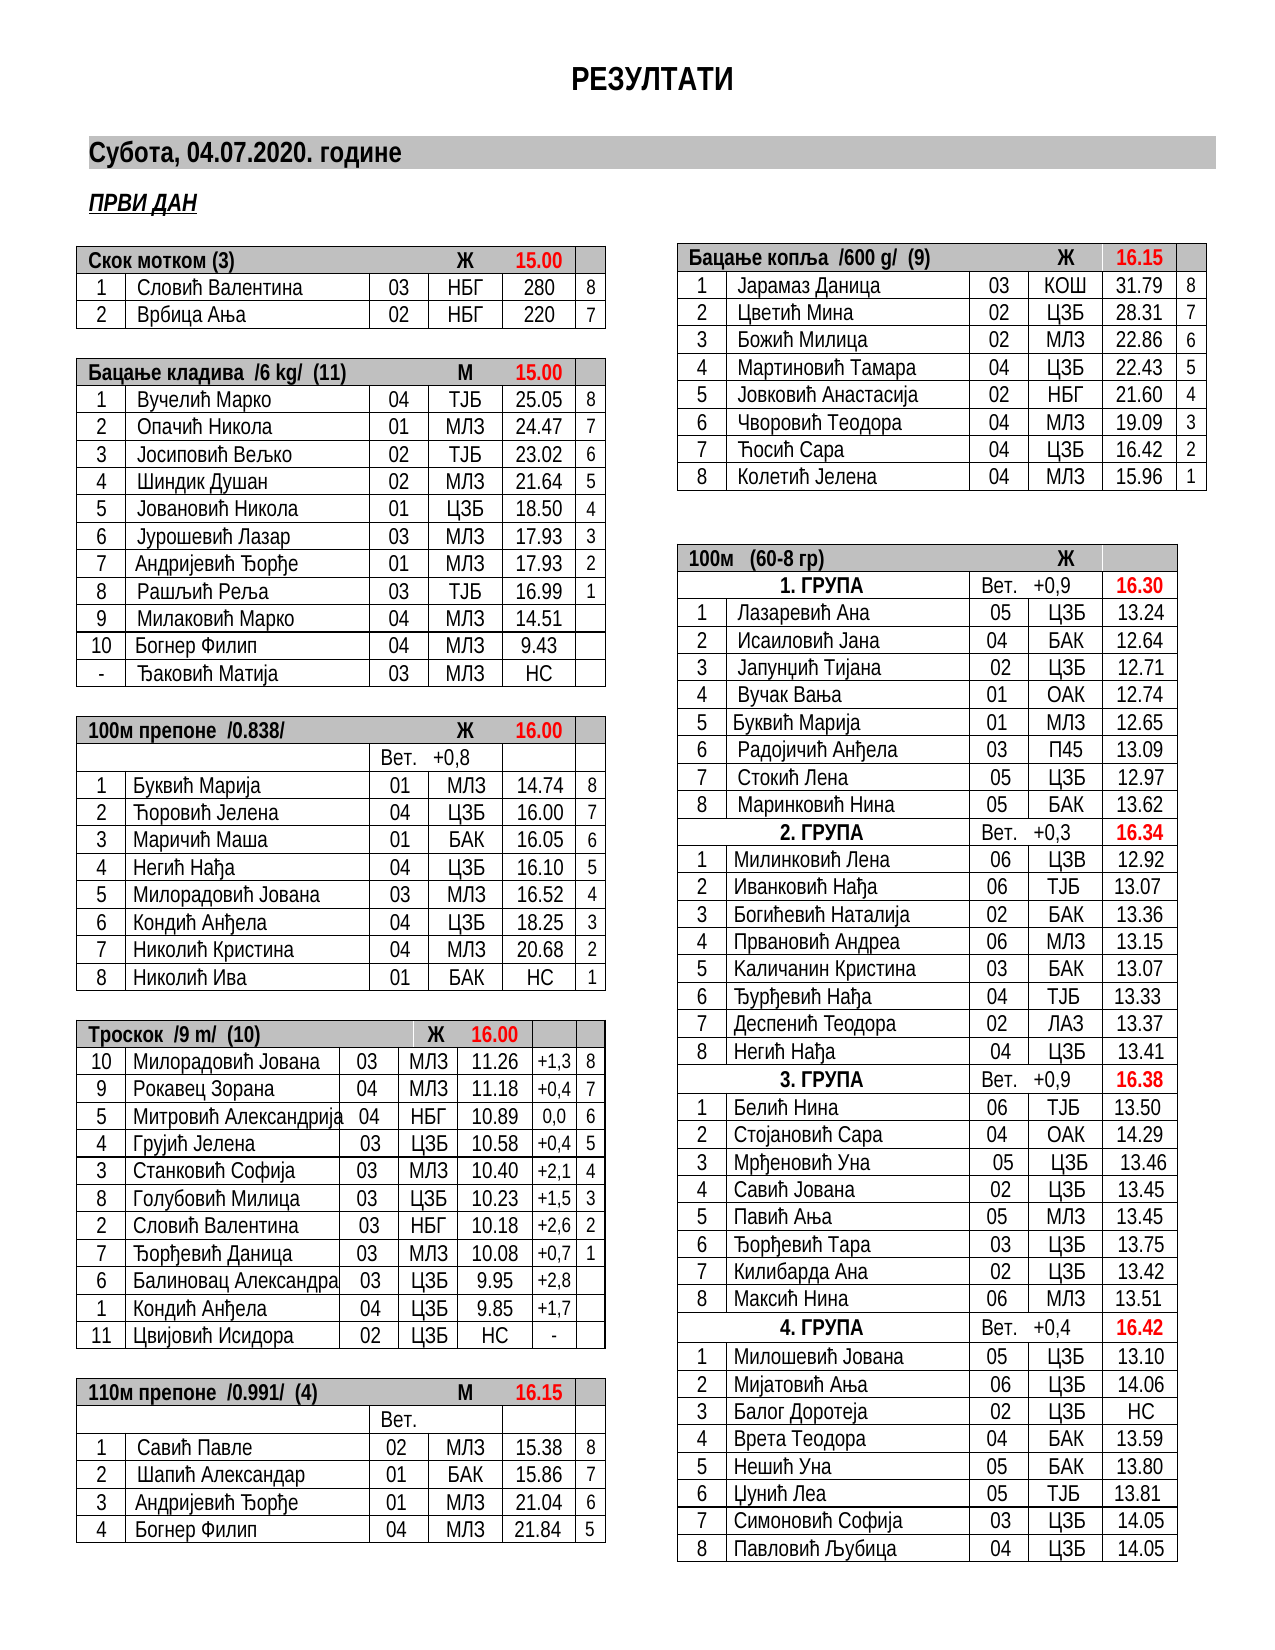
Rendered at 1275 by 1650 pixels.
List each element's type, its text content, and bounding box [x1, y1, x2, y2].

table_cell 6 [576, 826, 605, 853]
table_cell 24.47 [503, 413, 575, 439]
table_cell 02 [370, 301, 428, 328]
table_cell 03 [340, 1267, 398, 1293]
table_cell 280 [503, 274, 575, 300]
table_cell 7 [678, 764, 726, 790]
table_cell ЦЗБ [1029, 1176, 1102, 1202]
table_header [533, 1021, 576, 1047]
table_cell 16.42 [1103, 1313, 1177, 1342]
table_cell Милошевић Јована [727, 1343, 969, 1369]
table_cell 18.50 [503, 495, 575, 522]
table_cell Милорадовић Јована [126, 881, 369, 908]
table_cell 9 [77, 605, 125, 631]
table_cell 1 [577, 1240, 604, 1266]
table_cell 1 [77, 386, 125, 412]
table_cell 04 [970, 1535, 1028, 1561]
table_cell Шиндик Душан [126, 468, 369, 494]
table_cell Словић Валентина [126, 274, 369, 300]
table_cell 4 [678, 1176, 726, 1202]
table_cell 04 [970, 1425, 1028, 1452]
table_cell 21.84 [503, 1516, 575, 1542]
table_cell Опачић Никола [126, 413, 369, 439]
table_cell 13.41 [1103, 1038, 1177, 1064]
table_cell 06 [970, 928, 1028, 954]
table_cell 01 [370, 826, 428, 853]
table_cell 21.64 [503, 468, 575, 494]
table_cell ТЈБ [429, 578, 502, 604]
table_cell Чворовић Теодора [727, 409, 969, 435]
table_header [1103, 545, 1177, 571]
table_cell Милорадовић Јована [126, 1048, 339, 1074]
table_cell 17.93 [503, 550, 575, 577]
table_header 16.15 [502, 1379, 575, 1405]
table_cell Митровић Александрија [126, 1103, 339, 1129]
table_cell 01 [370, 495, 428, 522]
table_cell 7 [678, 1010, 726, 1037]
table_cell 10.18 [458, 1212, 532, 1239]
table_cell Јовановић Никола [126, 495, 369, 522]
table_cell ЦЗБ [1029, 1371, 1102, 1397]
table_cell Радојичић Анђела [727, 736, 969, 763]
table_cell 13.07 [1103, 955, 1177, 982]
table_cell 16.30 [1103, 572, 1177, 598]
table_cell МЛЗ [429, 413, 502, 439]
table_cell МЛЗ [429, 633, 502, 659]
table_cell 8 [678, 1285, 726, 1312]
table_cell 7 [678, 1258, 726, 1284]
table_cell Килибарда Ана [727, 1258, 969, 1284]
table_cell Вет. +0,8 [370, 744, 502, 771]
table_cell 7 [576, 1461, 605, 1487]
table_cell +1,7 [533, 1295, 576, 1321]
table_cell Кондић Анђела [126, 909, 369, 935]
table_cell 1 [77, 274, 125, 300]
table_cell 2 [576, 936, 605, 962]
table_cell ЦЗБ [1029, 1231, 1102, 1257]
table_cell 2 [1177, 436, 1206, 462]
table_cell 8 [576, 772, 605, 798]
table_cell 9.43 [503, 633, 575, 659]
table_cell ТЈБ [1029, 873, 1102, 899]
table_cell 1 [678, 272, 726, 298]
table_header 100м препоне /0.838/ [77, 717, 428, 743]
table_cell +1,3 [533, 1048, 576, 1074]
table_cell НБГ [429, 274, 502, 300]
table_cell БАК [1029, 901, 1102, 927]
table_cell 6 [678, 983, 726, 1009]
table_cell 1 [678, 599, 726, 626]
table_cell МЛЗ [1029, 1203, 1102, 1229]
table_cell 01 [970, 709, 1028, 735]
table_cell +0,7 [533, 1240, 576, 1266]
table_cell Ђаковић Матија [126, 660, 369, 686]
table_cell 21.60 [1103, 381, 1176, 407]
table_cell 11.26 [458, 1048, 532, 1074]
table_cell 13.51 [1103, 1285, 1177, 1312]
table_cell 8 [576, 1434, 605, 1460]
table_cell 04 [970, 463, 1028, 490]
table_cell ЦЗВ [1029, 846, 1102, 872]
table_cell 14.74 [503, 772, 575, 798]
table_cell 10.08 [458, 1240, 532, 1266]
table_cell ЦЗБ [1029, 1258, 1102, 1284]
table_cell Божић Милица [727, 326, 969, 353]
table_cell МЛЗ [429, 1434, 502, 1460]
table_cell ТЈБ [1029, 1094, 1102, 1120]
table_cell 11.18 [458, 1075, 532, 1102]
table_cell ЦЗБ [429, 854, 502, 880]
table_cell 3 [678, 1398, 726, 1424]
table_cell ЦЗБ [429, 799, 502, 825]
table_cell 04 [970, 1038, 1028, 1064]
table_cell БАК [429, 826, 502, 853]
table_cell 01 [370, 964, 428, 990]
table_cell 1 [77, 772, 125, 798]
table_cell 14.06 [1103, 1371, 1177, 1397]
table_cell МЛЗ [1029, 1285, 1102, 1312]
table_cell ТЈБ [1029, 983, 1102, 1009]
table_cell [576, 633, 605, 659]
table_cell 8 [576, 386, 605, 412]
table_cell 1 [1177, 463, 1206, 490]
table_cell Јовковић Анастасија [727, 381, 969, 407]
table_cell 15.86 [503, 1461, 575, 1487]
table_cell 7 [77, 936, 125, 962]
table_cell Грујић Јелена [126, 1130, 339, 1156]
table_cell 8 [678, 463, 726, 490]
table_cell Џунић Леа [727, 1480, 969, 1506]
table_cell 02 [970, 901, 1028, 927]
table_cell 10.40 [458, 1158, 532, 1184]
table_cell 05 [970, 1480, 1028, 1506]
table_cell ЦЗБ [1029, 1535, 1102, 1561]
table_cell 10 [77, 1048, 125, 1074]
table_cell Негић Нађа [126, 854, 369, 880]
table_cell 02 [970, 1176, 1028, 1202]
table_header [576, 1379, 605, 1405]
table_cell 8 [576, 274, 605, 300]
table_cell 2 [576, 550, 605, 577]
table_cell 03 [970, 1508, 1028, 1534]
table_cell НС [503, 964, 575, 990]
table_cell БАК [1029, 1453, 1102, 1479]
table_cell Балиновац Александра [126, 1267, 339, 1293]
table_cell 2. ГРУПА [678, 819, 969, 845]
table_cell 04 [340, 1295, 398, 1321]
table_header 15.00 [502, 359, 575, 385]
table_cell НС [458, 1322, 532, 1348]
table_cell 6 [678, 1480, 726, 1506]
table_cell БАК [1029, 955, 1102, 982]
table_cell 03 [340, 1130, 398, 1156]
table_header Ж [414, 1021, 458, 1047]
table_cell 04 [370, 909, 428, 935]
table_cell 01 [370, 1461, 428, 1487]
table_cell 06 [970, 1094, 1028, 1120]
table_cell 3 [576, 523, 605, 549]
table_cell 13.42 [1103, 1258, 1177, 1284]
table_cell МЛЗ [429, 660, 502, 686]
table_cell 2 [678, 1371, 726, 1397]
table_cell 4 [678, 928, 726, 954]
table_cell 11 [77, 1322, 125, 1348]
table_cell Јурошевић Лазар [126, 523, 369, 549]
table_cell 12.64 [1103, 627, 1177, 653]
table_cell НБГ [399, 1103, 457, 1129]
table_cell 16.10 [503, 854, 575, 880]
table_cell [577, 1295, 604, 1321]
table_cell 5 [576, 854, 605, 880]
table_cell 2 [577, 1212, 604, 1239]
table_cell Колетић Јелена [727, 463, 969, 490]
table_cell 8 [678, 1038, 726, 1064]
table_cell 2 [678, 873, 726, 899]
table_cell 8 [678, 1535, 726, 1561]
table_cell Симоновић Софија [727, 1508, 969, 1534]
table_cell 4. ГРУПА [678, 1313, 969, 1342]
table_cell 13.45 [1103, 1176, 1177, 1202]
table_cell 03 [340, 1185, 398, 1211]
table_cell 01 [370, 413, 428, 439]
table_cell 9.95 [458, 1267, 532, 1293]
table_cell 6 [678, 1231, 726, 1257]
table_cell 3 [678, 901, 726, 927]
table_cell 3 [77, 826, 125, 853]
table_cell [77, 744, 369, 771]
table_cell 04 [970, 1121, 1028, 1147]
table_cell 04 [370, 386, 428, 412]
table_cell 05 [970, 1149, 1028, 1175]
table_cell 7 [1177, 299, 1206, 325]
table_cell 03 [970, 736, 1028, 763]
table_cell 16.38 [1103, 1065, 1177, 1093]
table_cell 04 [370, 799, 428, 825]
table_cell +0,4 [533, 1130, 576, 1156]
table_cell МЛЗ [429, 1489, 502, 1515]
table_cell НБГ [429, 301, 502, 328]
table_cell 03 [340, 1048, 398, 1074]
table_cell БАК [429, 964, 502, 990]
table_cell 03 [970, 955, 1028, 982]
table_cell Ћосић Сара [727, 436, 969, 462]
table_cell Павић Ања [727, 1203, 969, 1229]
table_cell 6 [77, 523, 125, 549]
table_cell Мартиновић Тамара [727, 354, 969, 380]
table_cell 1 [77, 1295, 125, 1321]
table_cell ЦЗБ [399, 1295, 457, 1321]
table_cell ЦЗБ [1029, 436, 1102, 462]
table_cell БАК [429, 1461, 502, 1487]
table_cell 03 [970, 1231, 1028, 1257]
table_cell Голубовић Милица [126, 1185, 339, 1211]
table_header Ж [428, 717, 502, 743]
table_cell 3 [678, 326, 726, 353]
table_cell Богнер Филип [126, 633, 369, 659]
table_cell МЛЗ [429, 881, 502, 908]
table_cell 28.31 [1103, 299, 1176, 325]
table_cell 05 [970, 791, 1028, 817]
table_cell [576, 1406, 605, 1433]
table_cell 04 [970, 354, 1028, 380]
table_cell 01 [370, 1489, 428, 1515]
table_cell Вет. [370, 1406, 502, 1433]
table_cell Милаковић Марко [126, 605, 369, 631]
table_cell БАК [1029, 1425, 1102, 1452]
table_cell 19.09 [1103, 409, 1176, 435]
table_cell МЛЗ [429, 550, 502, 577]
text РЕЗУЛТАТИ [89, 59, 1216, 97]
table_cell 4 [77, 1130, 125, 1156]
table_cell Вет. +0,3 [970, 819, 1102, 845]
table_cell - [77, 660, 125, 686]
table_cell 16.52 [503, 881, 575, 908]
table_cell 22.86 [1103, 326, 1176, 353]
table_cell ОАК [1029, 681, 1102, 708]
table_cell 13.75 [1103, 1231, 1177, 1257]
table_cell ЦЗБ [429, 909, 502, 935]
text ПРВИ ДАН [89, 188, 1216, 217]
table_cell Првановић Андреа [727, 928, 969, 954]
table_cell 16.42 [1103, 436, 1176, 462]
table_cell 3 [577, 1185, 604, 1211]
table_cell 05 [970, 1453, 1028, 1479]
table_cell 13.37 [1103, 1010, 1177, 1037]
table_cell 04 [370, 936, 428, 962]
table_cell 17.93 [503, 523, 575, 549]
table_cell 0,0 [533, 1103, 576, 1129]
table_cell 04 [340, 1075, 398, 1102]
table_cell 01 [970, 681, 1028, 708]
table_cell 5 [576, 468, 605, 494]
table_cell 04 [970, 983, 1028, 1009]
table_cell 7 [576, 799, 605, 825]
table_cell 02 [970, 299, 1028, 325]
table_header 16.00 [458, 1021, 532, 1047]
table_cell 13.81 [1103, 1480, 1177, 1506]
table_cell МЛЗ [429, 1516, 502, 1542]
table_cell МЛЗ [399, 1158, 457, 1184]
table_cell МЛЗ [429, 523, 502, 549]
table_cell 4 [576, 495, 605, 522]
table_cell [576, 660, 605, 686]
table_cell НС [1103, 1398, 1177, 1424]
table_cell 6 [577, 1103, 604, 1129]
table_cell 3 [77, 1158, 125, 1184]
table_cell +1,5 [533, 1185, 576, 1211]
table_header Бацање копља /600 g/ (9) [678, 244, 1029, 271]
table_cell Вучак Вања [727, 681, 969, 708]
table_cell 13.45 [1103, 1203, 1177, 1229]
table_cell 1 [678, 1343, 726, 1369]
table_cell 22.43 [1103, 354, 1176, 380]
table_cell Цветић Мина [727, 299, 969, 325]
table_cell НБГ [399, 1212, 457, 1239]
table_cell 02 [970, 1010, 1028, 1037]
table_header 16.00 [502, 717, 575, 743]
table_cell 4 [577, 1158, 604, 1184]
table_cell ЦЗБ [399, 1185, 457, 1211]
table_cell Маричић Маша [126, 826, 369, 853]
table_cell 3 [678, 1149, 726, 1175]
table_cell Словић Валентина [126, 1212, 339, 1239]
table_cell 20.68 [503, 936, 575, 962]
table_cell 14.51 [503, 605, 575, 631]
table_cell 13.36 [1103, 901, 1177, 927]
table_cell 16.00 [503, 799, 575, 825]
table_cell МЛЗ [399, 1075, 457, 1102]
table_cell [503, 744, 575, 771]
table_cell 01 [370, 772, 428, 798]
table_cell Ђорђевић Даница [126, 1240, 339, 1266]
table_cell 4 [678, 1425, 726, 1452]
table_header [1177, 244, 1206, 271]
table_cell 02 [970, 654, 1028, 680]
table_cell 2 [77, 413, 125, 439]
table_cell Јосиповић Вељко [126, 441, 369, 467]
table_cell МЛЗ [1029, 928, 1102, 954]
table_cell Рашљић Реља [126, 578, 369, 604]
table_cell 12.97 [1103, 764, 1177, 790]
table_cell 6 [77, 909, 125, 935]
table_cell ЦЗБ [1029, 654, 1102, 680]
table_header 110м препоне /0.991/ (4) [77, 1379, 428, 1405]
table_cell 05 [970, 1343, 1028, 1369]
table_cell 13.24 [1103, 599, 1177, 626]
table_cell 06 [970, 1371, 1028, 1397]
table_cell 7 [77, 550, 125, 577]
table_cell 02 [340, 1322, 398, 1348]
table_header М [428, 1379, 502, 1405]
table_cell 13.59 [1103, 1425, 1177, 1452]
table_cell 02 [970, 1398, 1028, 1424]
table_cell ЦЗБ [399, 1267, 457, 1293]
table_cell 21.04 [503, 1489, 575, 1515]
table_header [576, 359, 605, 385]
table_cell ЦЗБ [1029, 1398, 1102, 1424]
table_cell 1 [576, 578, 605, 604]
table_cell 2 [678, 299, 726, 325]
table_cell 3 [576, 909, 605, 935]
table_cell 3 [1177, 409, 1206, 435]
table_cell 13.09 [1103, 736, 1177, 763]
table_cell 5 [77, 881, 125, 908]
table_cell 2 [678, 1121, 726, 1147]
table_cell Мијатовић Ања [727, 1371, 969, 1397]
table_cell ЦЗБ [1029, 764, 1102, 790]
table_cell Буквић Марија [727, 709, 969, 735]
table_cell 6 [77, 1267, 125, 1293]
table_cell Богнер Филип [126, 1516, 369, 1542]
table_cell ЦЗБ [399, 1130, 457, 1156]
table_cell 25.05 [503, 386, 575, 412]
table_cell 5 [77, 1103, 125, 1129]
table_cell Вет. +0,4 [970, 1313, 1102, 1342]
table_cell 4 [77, 1516, 125, 1542]
table_cell Шапић Александар [126, 1461, 369, 1487]
table_cell [577, 1267, 604, 1293]
table_cell ЦЗБ [399, 1322, 457, 1348]
table_cell МЛЗ [399, 1048, 457, 1074]
table_cell Маринковић Нина [727, 791, 969, 817]
table_cell 1 [576, 964, 605, 990]
table_cell Андријевић Ђорђе [126, 1489, 369, 1515]
table_cell Вучелић Марко [126, 386, 369, 412]
table_cell Буквић Марија [126, 772, 369, 798]
table_header Бацање кладива /6 kg/ (11) [77, 359, 428, 385]
table_cell Николић Ива [126, 964, 369, 990]
table_cell 03 [370, 578, 428, 604]
table_cell 15.96 [1103, 463, 1176, 490]
table_cell 10 [77, 633, 125, 659]
table_cell Деспенић Теодора [727, 1010, 969, 1037]
table_cell МЛЗ [1029, 463, 1102, 490]
table_cell 2 [77, 1461, 125, 1487]
table_cell 04 [370, 633, 428, 659]
table_cell МЛЗ [1029, 409, 1102, 435]
table_cell 3 [77, 1489, 125, 1515]
table_cell +2,8 [533, 1267, 576, 1293]
table_header 100м (60-8 гр) [678, 545, 1029, 571]
table_cell 13.07 [1103, 873, 1177, 899]
table_cell 7 [77, 1240, 125, 1266]
table_cell МЛЗ [429, 936, 502, 962]
table_cell Белић Нина [727, 1094, 969, 1120]
table_cell П45 [1029, 736, 1102, 763]
table_cell 03 [370, 523, 428, 549]
table_header 15.00 [502, 247, 575, 273]
table_cell ЦЗБ [1029, 599, 1102, 626]
table_cell +2,1 [533, 1158, 576, 1184]
table_cell 8 [77, 964, 125, 990]
table_cell МЛЗ [1029, 709, 1102, 735]
table_cell 05 [970, 1203, 1028, 1229]
table_cell Цвијовић Исидора [126, 1322, 339, 1348]
table_cell 05 [970, 764, 1028, 790]
table_cell 03 [340, 1158, 398, 1184]
table_cell 16.05 [503, 826, 575, 853]
table_cell 4 [77, 468, 125, 494]
table_cell 02 [970, 1258, 1028, 1284]
table_cell Лазаревић Ана [727, 599, 969, 626]
table_header 16.15 [1103, 244, 1176, 271]
table_cell 03 [370, 881, 428, 908]
table_cell 04 [340, 1103, 398, 1129]
table_cell Исаиловић Јана [727, 627, 969, 653]
table_cell 5 [577, 1130, 604, 1156]
table_cell Балог Доротеја [727, 1398, 969, 1424]
table_cell 02 [370, 1434, 428, 1460]
table_cell МЛЗ [429, 772, 502, 798]
table_cell 14.29 [1103, 1121, 1177, 1147]
table_cell 13.62 [1103, 791, 1177, 817]
table_cell 02 [370, 441, 428, 467]
table_cell 8 [577, 1048, 604, 1074]
table_cell 4 [576, 881, 605, 908]
table_cell 4 [1177, 381, 1206, 407]
table_cell 12.71 [1103, 654, 1177, 680]
table_cell Јарамаз Даница [727, 272, 969, 298]
table_cell Вет. +0,9 [970, 1065, 1102, 1093]
table_cell [576, 744, 605, 771]
table_cell 8 [77, 1185, 125, 1211]
table_cell 12.65 [1103, 709, 1177, 735]
table_cell Савић Јована [727, 1176, 969, 1202]
table_cell Станковић Софија [126, 1158, 339, 1184]
table_cell Негић Нађа [727, 1038, 969, 1064]
table_cell БАК [1029, 627, 1102, 653]
table_cell 2 [77, 301, 125, 328]
table_cell 3. ГРУПА [678, 1065, 969, 1093]
table_cell 8 [678, 791, 726, 817]
table_cell 1 [678, 1094, 726, 1120]
table_cell 6 [576, 441, 605, 467]
table_cell 06 [970, 846, 1028, 872]
table_cell Ђурђевић Нађа [727, 983, 969, 1009]
table_cell Kaличанин Кристина [727, 955, 969, 982]
table_cell 06 [970, 1285, 1028, 1312]
table_cell 23.02 [503, 441, 575, 467]
table_cell 04 [970, 409, 1028, 435]
table_cell 7 [678, 436, 726, 462]
table_cell ЦЗБ [1029, 299, 1102, 325]
table_cell 03 [370, 660, 428, 686]
table_cell 14.05 [1103, 1508, 1177, 1534]
table_cell ЦЗБ [1029, 1508, 1102, 1534]
table_cell - [533, 1322, 576, 1348]
table_cell [77, 1406, 369, 1433]
table_cell 12.92 [1103, 846, 1177, 872]
table_cell ЦЗБ [1029, 1038, 1102, 1064]
table_cell 6 [678, 736, 726, 763]
table_cell [503, 1406, 575, 1433]
table_cell Ћоровић Јелена [126, 799, 369, 825]
table_cell 10.89 [458, 1103, 532, 1129]
table_cell 220 [503, 301, 575, 328]
table_cell 16.34 [1103, 819, 1177, 845]
table_cell Стојановић Сара [727, 1121, 969, 1147]
table_header Ж [428, 247, 502, 273]
table_header [576, 717, 605, 743]
table_cell 2 [77, 799, 125, 825]
table_cell 03 [340, 1240, 398, 1266]
table_cell ТЈБ [429, 441, 502, 467]
table_cell 03 [970, 272, 1028, 298]
table_cell 4 [77, 854, 125, 880]
table_header Скок мотком (3) [77, 247, 428, 273]
table_cell 02 [370, 468, 428, 494]
table_cell Богићевић Наталија [727, 901, 969, 927]
table_cell ЦЗБ [1029, 354, 1102, 380]
table_header Ж [1029, 244, 1102, 271]
table_cell 7 [576, 413, 605, 439]
table_cell 5 [576, 1516, 605, 1542]
table_cell 7 [576, 301, 605, 328]
table_cell ЛАЗ [1029, 1010, 1102, 1037]
table_cell 6 [576, 1489, 605, 1515]
table_cell 5 [678, 381, 726, 407]
table_cell 13.15 [1103, 928, 1177, 954]
table_cell 14.05 [1103, 1535, 1177, 1561]
table_cell Иванковић Нађа [727, 873, 969, 899]
table_cell 06 [970, 873, 1028, 899]
table_cell ТЈБ [429, 386, 502, 412]
table_cell 03 [340, 1212, 398, 1239]
table_header [577, 1021, 604, 1047]
table_cell +0,4 [533, 1075, 576, 1102]
table_cell 2 [77, 1212, 125, 1239]
table_cell 15.38 [503, 1434, 575, 1460]
table_cell 9.85 [458, 1295, 532, 1321]
table_cell 16.99 [503, 578, 575, 604]
table_cell 31.79 [1103, 272, 1176, 298]
table_cell Мрђеновић Уна [727, 1149, 969, 1175]
table_cell +2,6 [533, 1212, 576, 1239]
table_cell 05 [970, 599, 1028, 626]
table_cell 8 [77, 578, 125, 604]
table_cell 04 [370, 854, 428, 880]
table_cell НС [503, 660, 575, 686]
table_cell 4 [678, 681, 726, 708]
table_cell 01 [370, 550, 428, 577]
table_cell Андријевић Ђорђе [126, 550, 369, 577]
table_header [576, 247, 605, 273]
table_cell 6 [1177, 326, 1206, 353]
table_header М [428, 359, 502, 385]
table_cell Николић Кристина [126, 936, 369, 962]
table_cell 13.33 [1103, 983, 1177, 1009]
text Субота, 04.07.2020. године [89, 136, 1216, 169]
table_cell 1 [77, 1434, 125, 1460]
table_header Ж [1029, 545, 1102, 571]
table_cell 7 [577, 1075, 604, 1102]
table_cell 13.50 [1103, 1094, 1177, 1120]
table_cell 13.10 [1103, 1343, 1177, 1369]
table_cell 10.23 [458, 1185, 532, 1211]
table_cell 6 [678, 409, 726, 435]
table_cell 02 [970, 326, 1028, 353]
table_cell 5 [678, 709, 726, 735]
table_cell БАК [1029, 791, 1102, 817]
table_cell 04 [370, 605, 428, 631]
table_cell ЦЗБ [1029, 1343, 1102, 1369]
table_cell 5 [1177, 354, 1206, 380]
table_cell 12.74 [1103, 681, 1177, 708]
table_cell Врета Теодора [727, 1425, 969, 1452]
table_cell 9 [77, 1075, 125, 1102]
table_cell 13.46 [1103, 1149, 1177, 1175]
table_cell Савић Павле [126, 1434, 369, 1460]
table_cell МЛЗ [429, 605, 502, 631]
table_cell 1. ГРУПА [678, 572, 969, 598]
table_cell 04 [970, 436, 1028, 462]
table_cell Врбица Ања [126, 301, 369, 328]
table_cell [577, 1322, 604, 1348]
table_cell Милинковић Лена [727, 846, 969, 872]
table_cell Ђорђевић Тара [727, 1231, 969, 1257]
table_cell НБГ [1029, 381, 1102, 407]
table_cell 04 [370, 1516, 428, 1542]
table_cell 02 [970, 381, 1028, 407]
table_cell 3 [678, 654, 726, 680]
table_cell Павловић Љубица [727, 1535, 969, 1561]
table_cell Јапунџић Тијана [727, 654, 969, 680]
table_cell 4 [678, 354, 726, 380]
table_cell КОШ [1029, 272, 1102, 298]
table_cell 5 [678, 955, 726, 982]
table_cell ЦЗБ [429, 495, 502, 522]
table_cell 8 [1177, 272, 1206, 298]
table_cell 10.58 [458, 1130, 532, 1156]
table_cell ОАК [1029, 1121, 1102, 1147]
table_cell 5 [678, 1453, 726, 1479]
table_cell Стокић Лена [727, 764, 969, 790]
table_cell Кондић Анђела [126, 1295, 339, 1321]
table_cell 2 [678, 627, 726, 653]
table_header Троскок /9 m/ (10) [77, 1021, 413, 1047]
table_cell МЛЗ [399, 1240, 457, 1266]
table_cell Максић Нина [727, 1285, 969, 1312]
table_cell 1 [678, 846, 726, 872]
table_cell 04 [970, 627, 1028, 653]
table_cell МЛЗ [429, 468, 502, 494]
table_cell 3 [77, 441, 125, 467]
table_cell Рокавец Зорана [126, 1075, 339, 1102]
table_cell ЦЗБ [1029, 1149, 1102, 1175]
table_cell 5 [678, 1203, 726, 1229]
table_cell 13.80 [1103, 1453, 1177, 1479]
table_cell ТЈБ [1029, 1480, 1102, 1506]
table_cell Нешић Уна [727, 1453, 969, 1479]
table_cell МЛЗ [1029, 326, 1102, 353]
table_cell 03 [370, 274, 428, 300]
table_cell 18.25 [503, 909, 575, 935]
table_cell [576, 605, 605, 631]
table_cell 5 [77, 495, 125, 522]
table_cell Вет. +0,9 [970, 572, 1102, 598]
table_cell 7 [678, 1508, 726, 1534]
